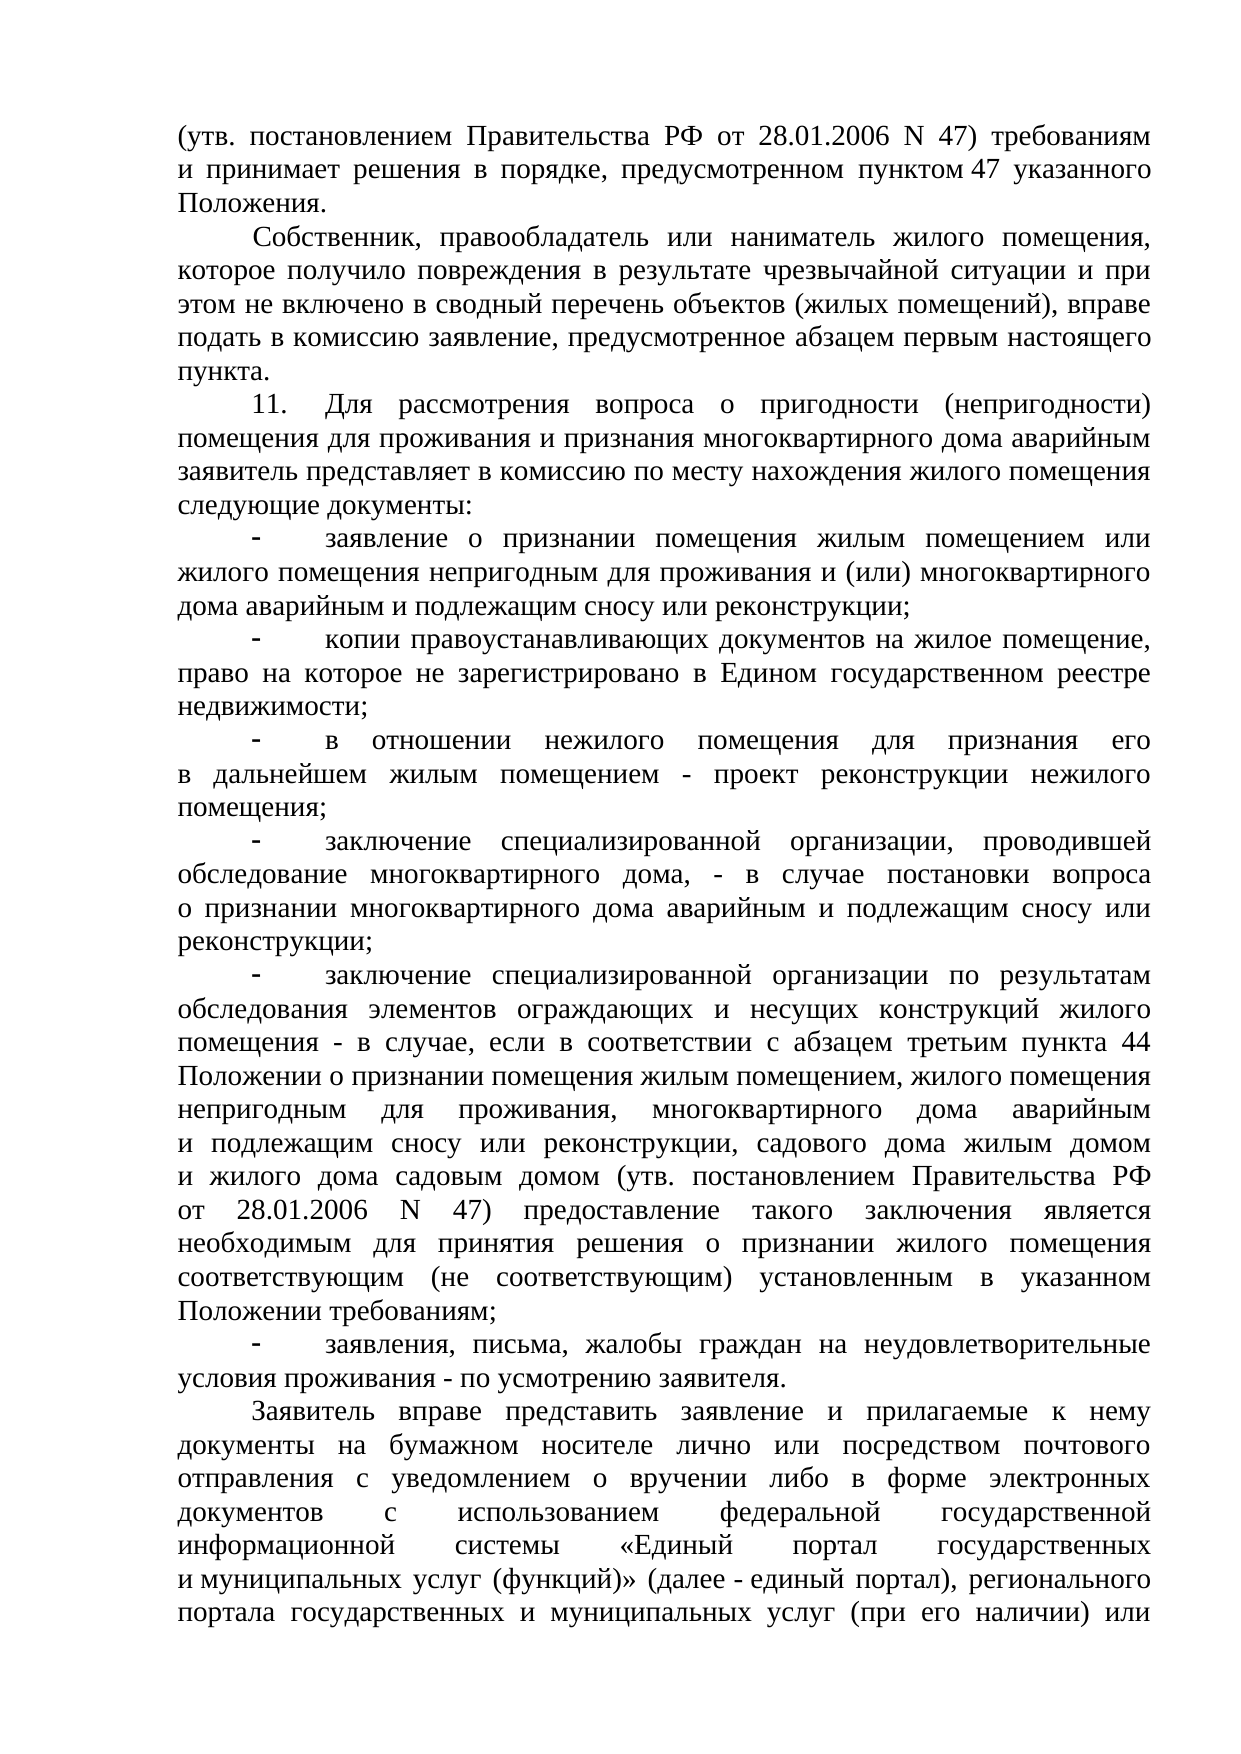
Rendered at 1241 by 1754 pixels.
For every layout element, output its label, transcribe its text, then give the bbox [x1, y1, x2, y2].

list Для рассмотрения вопроса о пригодности (непригодности) помещения для проживания и признания многоквартирного дома аварийным заявитель представляет в комиссию по месту нахождения жилого помещения следующие документы: [177, 386, 1152, 521]
text Собственник, правообладатель или наниматель жилого помещения, которое получило повреждения в результате чрезвычайной ситуации и при этом не включено в сводный перечень объектов (жилых помещений), вправе подать в комиссию заявление, предусмотренное абзацем первым настоящего пункта. [177, 219, 1152, 386]
list в отношении нежилого помещения для признания его в дальнейшем жилым помещением - проект реконструкции нежилого помещения; [177, 722, 1152, 823]
list заявление о признании помещения жилым помещением или жилого помещения непригодным для проживания и (или) многоквартирного дома аварийным и подлежащим сносу или реконструкции; [177, 521, 1152, 621]
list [177, 1393, 1152, 1628]
list заключение специализированной организации по результатам обследования элементов ограждающих и несущих конструкций жилого помещения - в случае, если в соответствии с абзацем третьим пункта 44 Положении о признании помещения жилым помещением, жилого помещения непригодным для проживания, многоквартирного дома аварийным и подлежащим сносу или реконструкции, садового дома жилым домом и жилого дома садовым домом (утв. постановлением Правительства РФ от 28.01.2006 N 47) предоставление такого заключения является необходимым для принятия решения о признании жилого помещения соответствующим (не соответствующим) установленным в указанном Положении требованиям; [177, 957, 1152, 1326]
list копии правоустанавливающих документов на жилое помещение, право на которое не зарегистрировано в Едином государственном реестре недвижимости; [177, 621, 1152, 722]
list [177, 118, 1152, 219]
list заключение специализированной организации, проводившей обследование многоквартирного дома, - в случае постановки вопроса о признании многоквартирного дома аварийным и подлежащим сносу или реконструкции; [177, 823, 1152, 957]
list заявления, письма, жалобы граждан на неудовлетворительные условия проживания - по усмотрению заявителя. [177, 1326, 1152, 1393]
